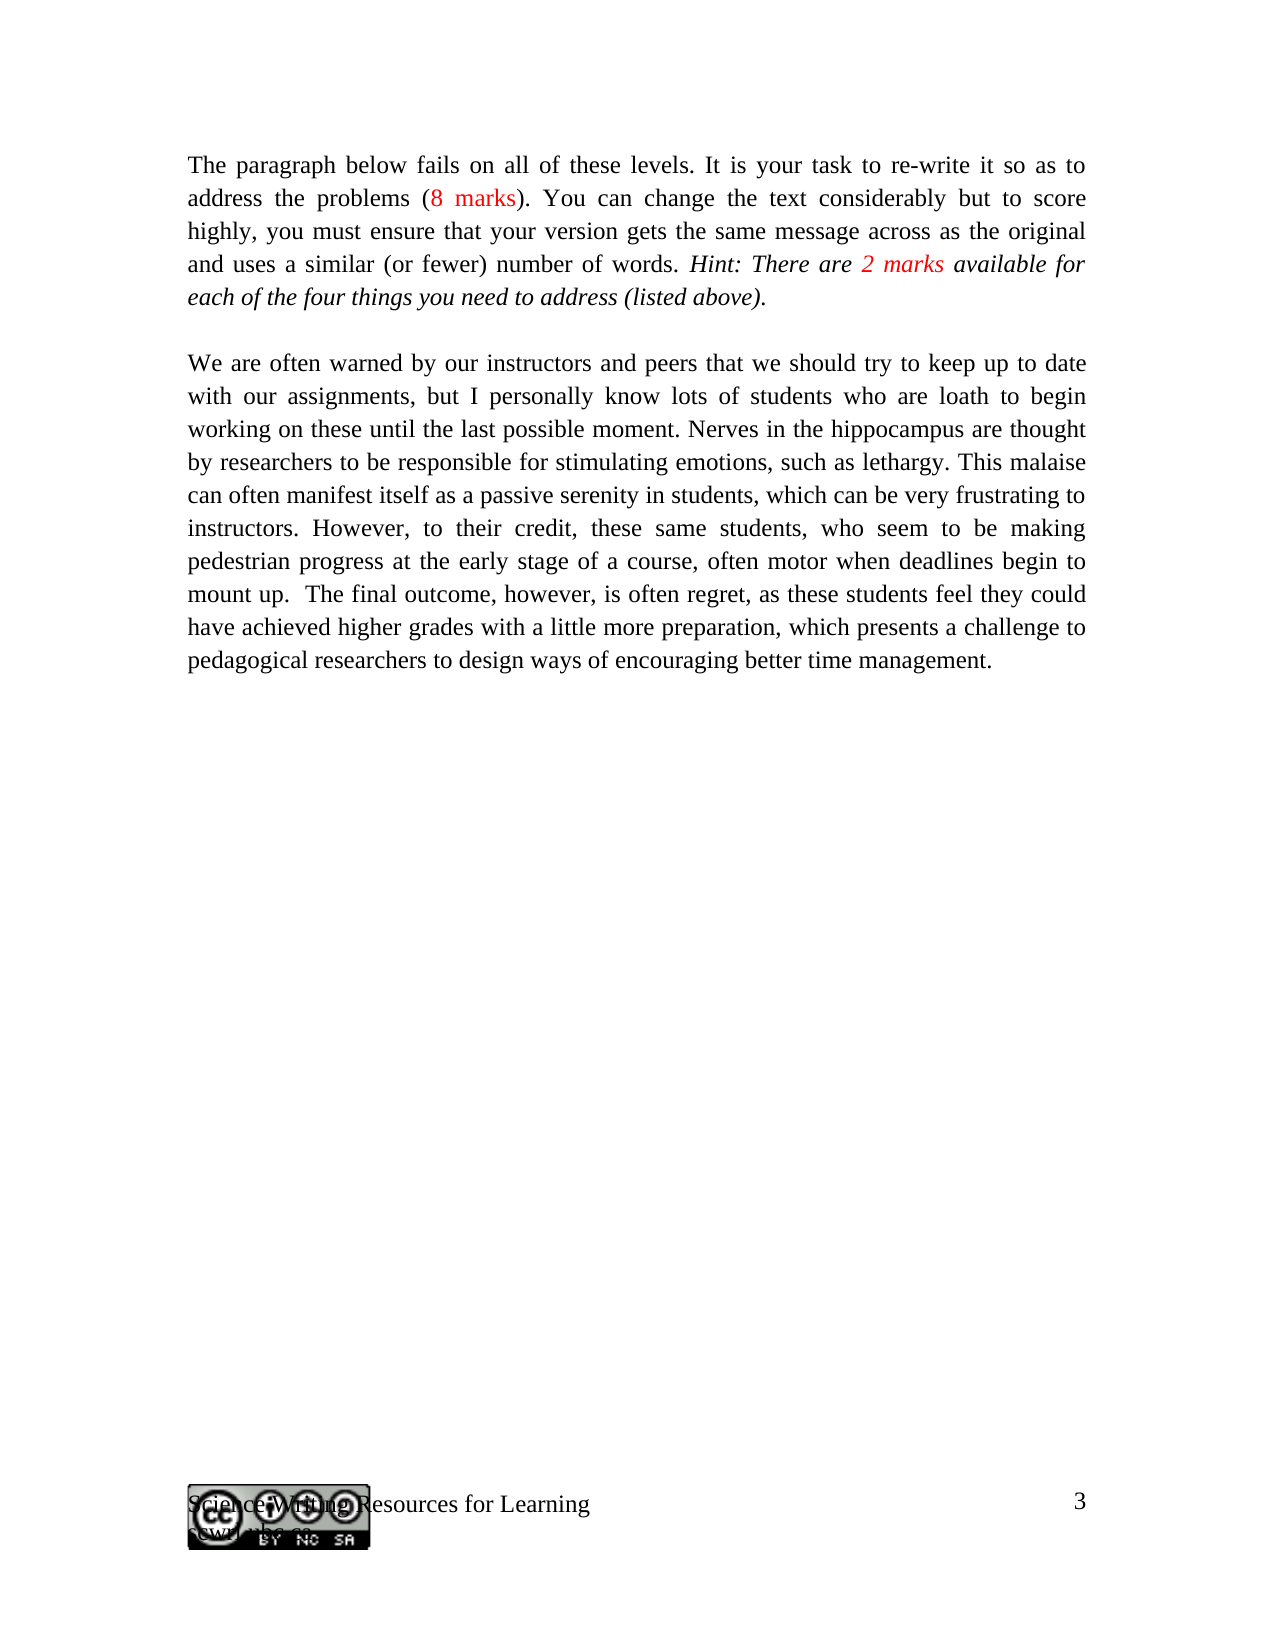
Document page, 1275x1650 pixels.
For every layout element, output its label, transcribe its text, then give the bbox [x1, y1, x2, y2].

picture [187, 1484, 371, 1550]
picture [360, 1497, 366, 1504]
text The paragraph below fails on all of these levels. It is your task to re-write it so as to address the problems (8 marks). You can change the text considerably but to score highly, you must ensure that your version gets the same message across as the original and uses a similar (or fewer) number of words. Hint: There are 2 marks available for each of the four things you need to address (listed above). [187, 150, 1087, 311]
text We are often warned by our instructors and peers that we should try to keep up to date with our assignments, but I personally know lots of students who are loath to begin working on these until the last possible moment. Nerves in the hippocampus are thought by researchers to be responsible for stimulating emotions, such as lethargy. This malaise can often manifest itself as a passive serenity in students, which can be very frustrating to instructors. However, to their credit, these same students, who seem to be making pedestrian progress at the early stage of a course, often motor when deadlines begin to mount up. The final outcome, however, is often regret, as these students feel they could have achieved higher grades with a little more preparation, which presents a challenge to pedagogical researchers to design ways of encouraging better time management. [187, 348, 1087, 674]
